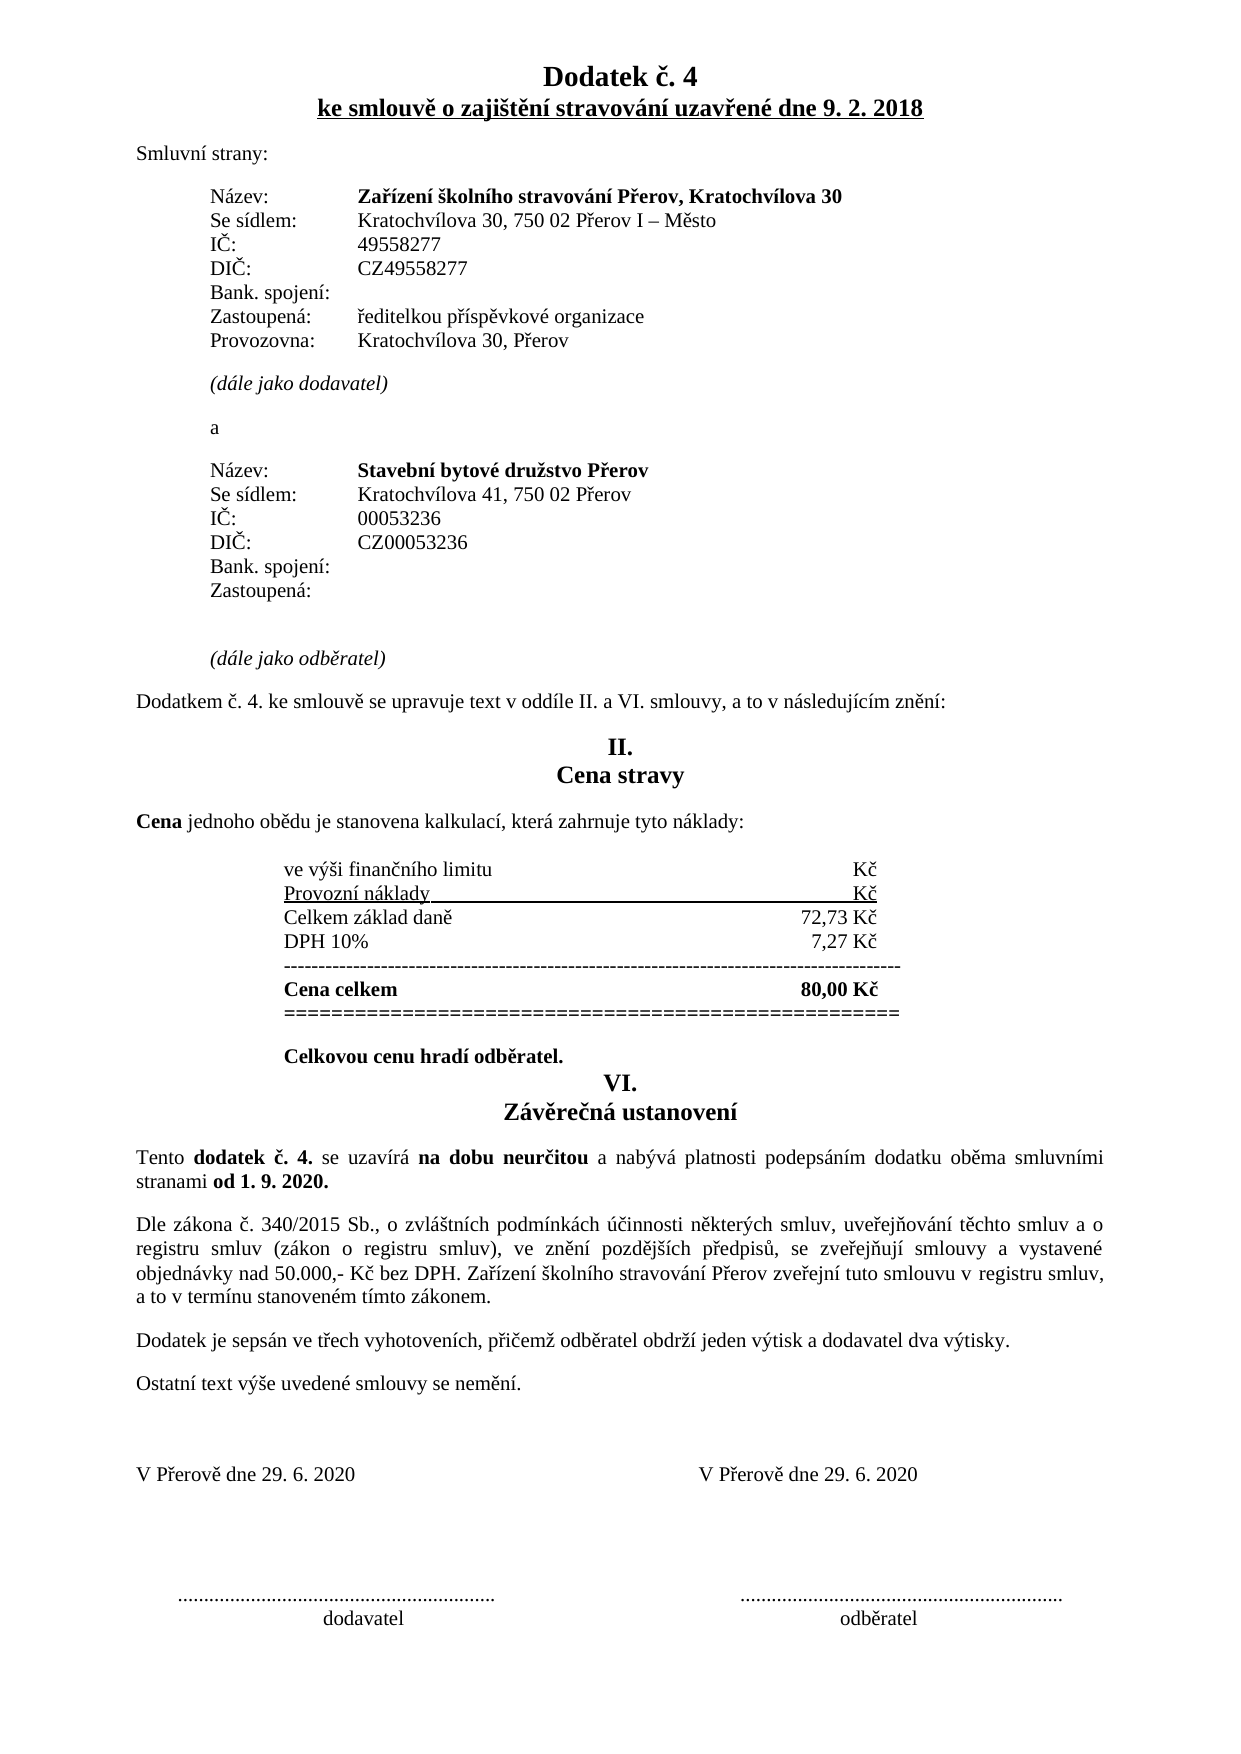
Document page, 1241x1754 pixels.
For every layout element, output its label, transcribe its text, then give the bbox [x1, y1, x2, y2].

text ke smlouvě o zajištění stravování uzavřené dne 9. 2. 2018 [136, 93, 1104, 121]
text Se sídlem: Kratochvílova 41, 750 02 Přerov [136, 482, 1104, 506]
text dodavatel odběratel [136, 1606, 1104, 1630]
text Název: Zařízení školního stravování Přerov, Kratochvílova 30 [136, 184, 1104, 208]
text ............................................................. .............................................................. [136, 1582, 1104, 1606]
text ----------------------------------------------------------------------------------------- [136, 953, 1104, 977]
text Se sídlem: Kratochvílova 30, 750 02 Přerov I – Město [136, 208, 1104, 232]
text Bank. spojení: [136, 554, 1104, 578]
text ve výši finančního limitu Kč [136, 857, 1104, 881]
text IČ: 00053236 [136, 506, 1104, 530]
text DIČ: CZ49558277 [136, 256, 1104, 280]
text Dle zákona č. 340/2015 Sb., o zvláštních podmínkách účinnosti některých smluv, uveřejňování těchto smluv a o registru smluv (zákon o registru smluv), ve znění pozdějších předpisů, se zveřejňují smlouvy a vystavené objednávky nad 50.000,- Kč bez DPH. Zařízení školního stravování Přerov zveřejní tuto smlouvu v registru smluv, a to v termínu stanoveném tímto zákonem. [136, 1212, 1104, 1308]
text Provozní náklady Kč [136, 881, 1104, 905]
text (dále jako dodavatel) [136, 371, 1104, 395]
text IČ: 49558277 [136, 232, 1104, 256]
text Cena jednoho obědu je stanovena kalkulací, která zahrnuje tyto náklady: [136, 808, 1104, 833]
text Celkovou cenu hradí odběratel. [136, 1044, 1104, 1068]
text Smluvní strany: [136, 141, 1104, 164]
title Dodatek č. 4 [136, 59, 1104, 93]
text V Přerově dne 29. 6. 2020 V Přerově dne 29. 6. 2020 [136, 1462, 1104, 1486]
text II. [136, 732, 1104, 761]
text Název: Stavební bytové družstvo Přerov [136, 458, 1104, 482]
text Závěrečná ustanovení [136, 1097, 1104, 1126]
text VI. [136, 1068, 1104, 1097]
subtitle Cena stravy [136, 761, 1104, 789]
text DIČ: CZ00053236 [136, 530, 1104, 554]
text Tento dodatek č. 4. se uzavírá na dobu neurčitou a nabývá platnosti podepsáním dodatku oběma smluvními stranami od 1. 9. 2020. [136, 1145, 1104, 1193]
text (dále jako odběratel) [136, 645, 1104, 669]
text Zastoupená: ředitelkou příspěvkové organizace [136, 304, 1104, 328]
text Provozovna: Kratochvílova 30, Přerov [136, 328, 1104, 352]
text Ostatní text výše uvedené smlouvy se nemění. [136, 1371, 1104, 1395]
text a [136, 414, 1104, 439]
text Zastoupená: [136, 578, 1104, 602]
text Dodatkem č. 4. ke smlouvě se upravuje text v oddíle II. a VI. smlouvy, a to v následujícím znění: [136, 689, 1104, 713]
text DPH 10% 7,27 Kč [136, 929, 1104, 953]
text Celkem základ daně 72,73 Kč [136, 905, 1104, 929]
text Dodatek je sepsán ve třech vyhotoveních, přičemž odběratel obdrží jeden výtisk a dodavatel dva výtisky. [136, 1328, 1104, 1352]
text Cena celkem 80,00 Kč [136, 977, 1104, 1001]
text Bank. spojení: [136, 280, 1104, 304]
text ==================================================== [136, 1001, 1104, 1025]
